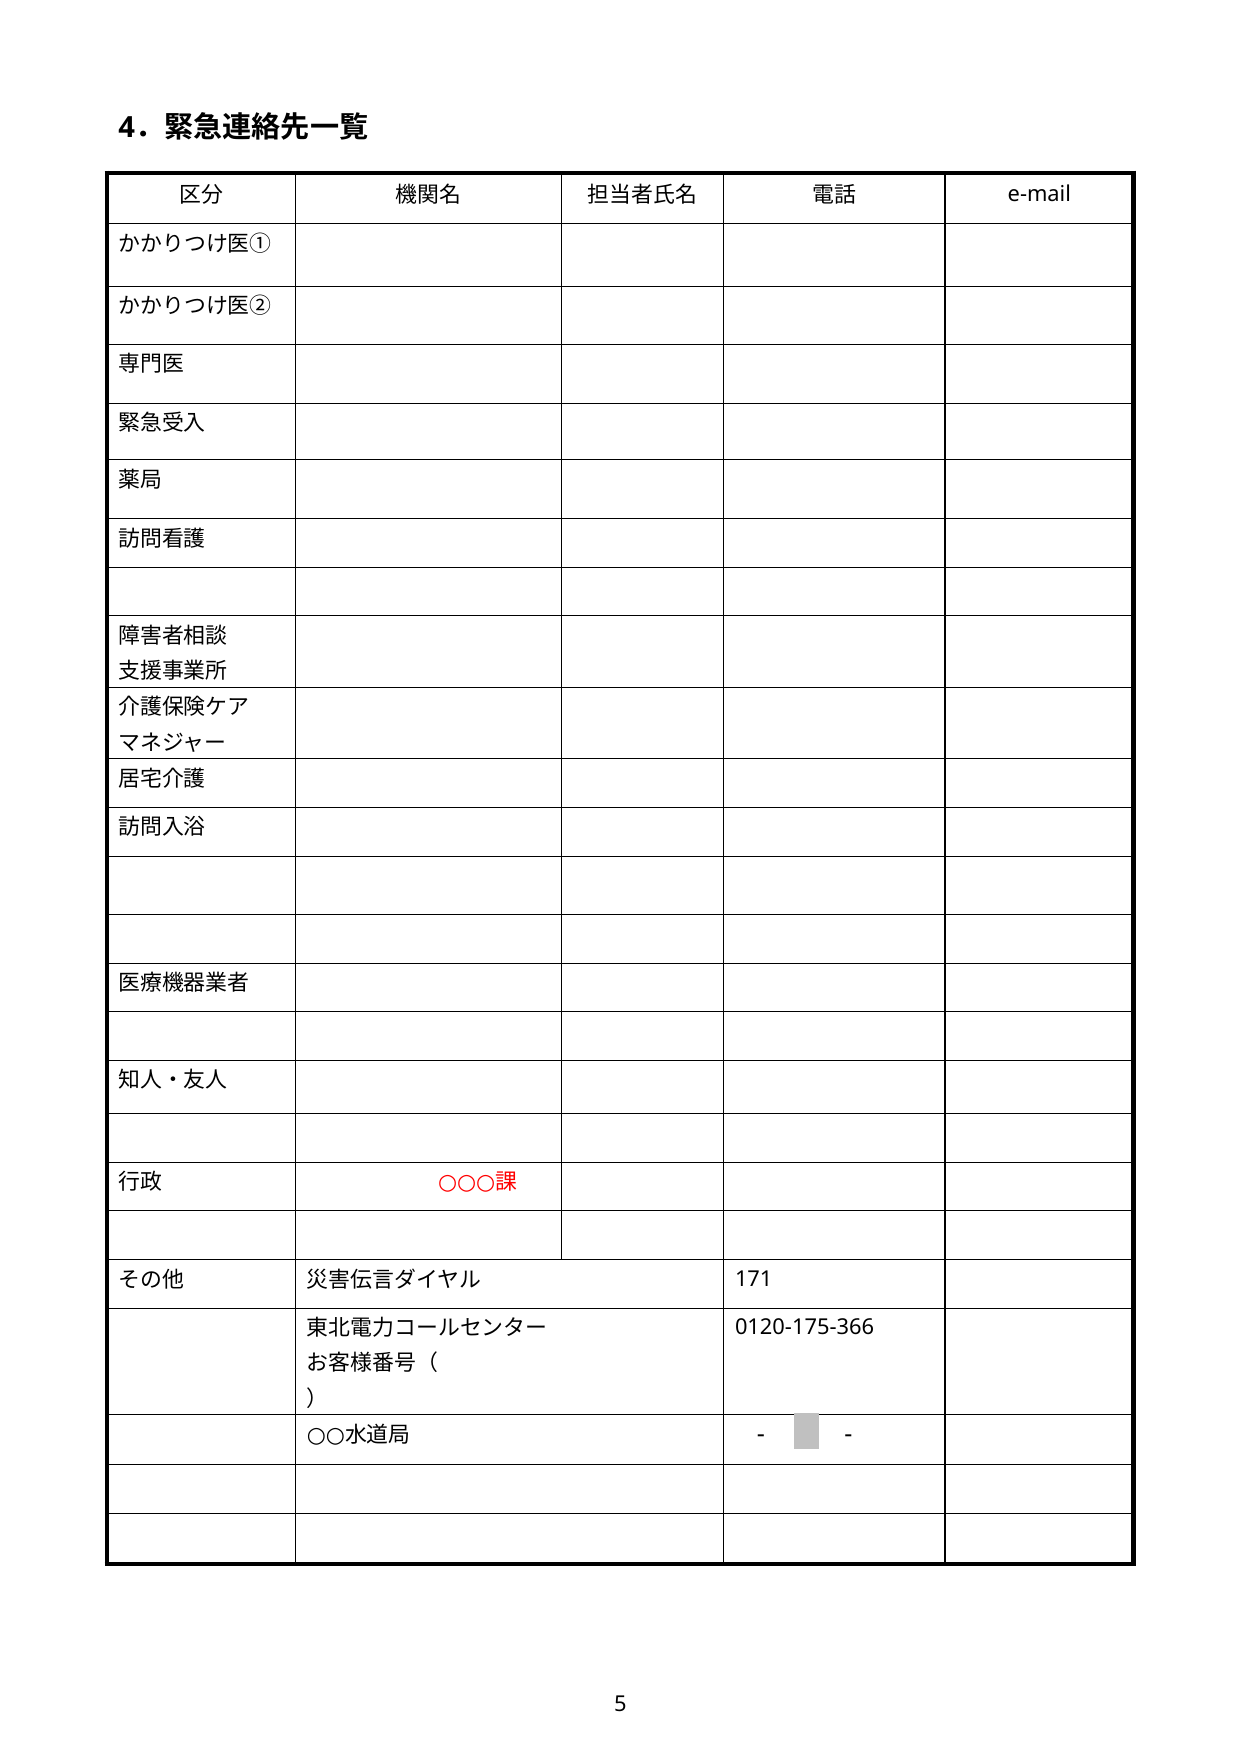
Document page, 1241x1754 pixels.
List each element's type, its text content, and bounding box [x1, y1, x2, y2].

table_cell 障害者相談 支援事業所 [109, 616, 295, 687]
table_cell [562, 224, 723, 286]
text 4．緊急連絡先一覧 [118, 90, 1122, 160]
table_cell [946, 1260, 1131, 1308]
table_cell [109, 857, 295, 914]
table_cell 171 [724, 1260, 944, 1308]
table_cell [946, 857, 1131, 914]
table_cell [724, 568, 944, 615]
table_cell [562, 404, 723, 459]
table_cell - [724, 1415, 944, 1464]
table_cell 居宅介護 [109, 759, 295, 807]
table_cell [296, 460, 561, 518]
table_cell [562, 568, 723, 615]
table_cell [946, 1012, 1131, 1060]
table_cell [296, 1465, 723, 1513]
table_cell [946, 345, 1131, 402]
table_cell [562, 915, 723, 962]
table_cell [562, 1163, 723, 1210]
table_cell [296, 759, 561, 807]
table_cell 介護保険ケア マネジャー [109, 688, 295, 758]
table_cell [109, 1012, 295, 1060]
table_header 区分 [109, 175, 295, 223]
table_cell [296, 345, 561, 402]
table_cell [724, 808, 944, 856]
table_cell 知人・友人 [109, 1061, 295, 1113]
table_cell [946, 287, 1131, 344]
table_cell [296, 1211, 561, 1259]
table_cell [296, 224, 561, 286]
table_cell [946, 759, 1131, 807]
table_cell [946, 1514, 1131, 1562]
table_cell [562, 1061, 723, 1113]
table_cell [946, 404, 1131, 459]
table_cell 訪問看護 [109, 519, 295, 567]
table_cell [109, 915, 295, 962]
table_cell [562, 287, 723, 344]
table_cell その他 [109, 1260, 295, 1308]
table_cell [724, 1114, 944, 1162]
table_cell [724, 915, 944, 962]
table_cell [724, 460, 944, 518]
table_cell [946, 1465, 1131, 1513]
table_cell [562, 1114, 723, 1162]
table_cell [296, 808, 561, 856]
table_cell 緊急受入 [109, 404, 295, 459]
table_cell [296, 688, 561, 758]
table_cell [109, 1465, 295, 1513]
table_cell [109, 1114, 295, 1162]
table_cell [946, 568, 1131, 615]
table_header 電話 [724, 175, 944, 223]
table_cell [562, 688, 723, 758]
table_cell [562, 616, 723, 687]
table_cell [296, 964, 561, 1011]
table_cell [296, 616, 561, 687]
table_cell [946, 915, 1131, 962]
table_cell [946, 688, 1131, 758]
table_cell ○○○課 [296, 1163, 561, 1210]
table_cell [946, 1415, 1131, 1464]
table_cell [562, 519, 723, 567]
table_cell [296, 1514, 723, 1562]
table_cell [724, 857, 944, 914]
table_cell [724, 519, 944, 567]
table_cell [724, 688, 944, 758]
table_cell 東北電力コールセンター お客様番号（ ） [296, 1309, 723, 1414]
table_cell [562, 1012, 723, 1060]
table_cell 薬局 [109, 460, 295, 518]
table_header 担当者氏名 [562, 175, 723, 223]
table_cell [946, 616, 1131, 687]
table_cell [946, 1309, 1131, 1414]
table_cell [296, 404, 561, 459]
table_cell [562, 808, 723, 856]
table_cell [296, 287, 561, 344]
table_cell [946, 1211, 1131, 1259]
table_cell [296, 1061, 561, 1113]
table_cell [296, 519, 561, 567]
table_cell [562, 345, 723, 402]
table_cell [724, 1465, 944, 1513]
table_cell [946, 1061, 1131, 1113]
table_cell ○○水道局 [296, 1415, 723, 1464]
table_cell [296, 1012, 561, 1060]
table_cell [109, 1415, 295, 1464]
table_cell [946, 1114, 1131, 1162]
table_cell [562, 759, 723, 807]
table_cell [562, 460, 723, 518]
table_cell [562, 964, 723, 1011]
table_cell かかりつけ医① [109, 224, 295, 286]
table_cell かかりつけ医② [109, 287, 295, 344]
table_cell 訪問入浴 [109, 808, 295, 856]
table_cell [724, 1514, 944, 1562]
table_header 機関名 [296, 175, 561, 223]
table_cell 行政 [109, 1163, 295, 1210]
table_cell [946, 808, 1131, 856]
table_cell [724, 224, 944, 286]
table_cell [109, 1309, 295, 1414]
table_cell [724, 616, 944, 687]
table_cell [946, 460, 1131, 518]
table_cell [724, 1012, 944, 1060]
table_header e-mail [946, 175, 1131, 223]
table_cell [946, 224, 1131, 286]
table_cell [296, 857, 561, 914]
table_cell 0120-175-366 [724, 1309, 944, 1414]
table_cell [724, 964, 944, 1011]
table_cell [724, 287, 944, 344]
table_cell [724, 345, 944, 402]
table_cell [109, 568, 295, 615]
table_cell [109, 1514, 295, 1562]
table_cell [946, 1163, 1131, 1210]
table_cell 専門医 [109, 345, 295, 402]
table_cell [296, 568, 561, 615]
table_cell [296, 915, 561, 962]
table_cell [562, 1211, 723, 1259]
table_cell [724, 404, 944, 459]
table_cell [946, 964, 1131, 1011]
table_cell 医療機器業者 [109, 964, 295, 1011]
table_cell [724, 1163, 944, 1210]
table_cell [296, 1114, 561, 1162]
table_cell [109, 1211, 295, 1259]
table_cell [724, 1061, 944, 1113]
table_cell [946, 519, 1131, 567]
table_cell [724, 759, 944, 807]
table_cell 災害伝言ダイヤル [296, 1260, 723, 1308]
table_cell [562, 857, 723, 914]
table_cell [724, 1211, 944, 1259]
